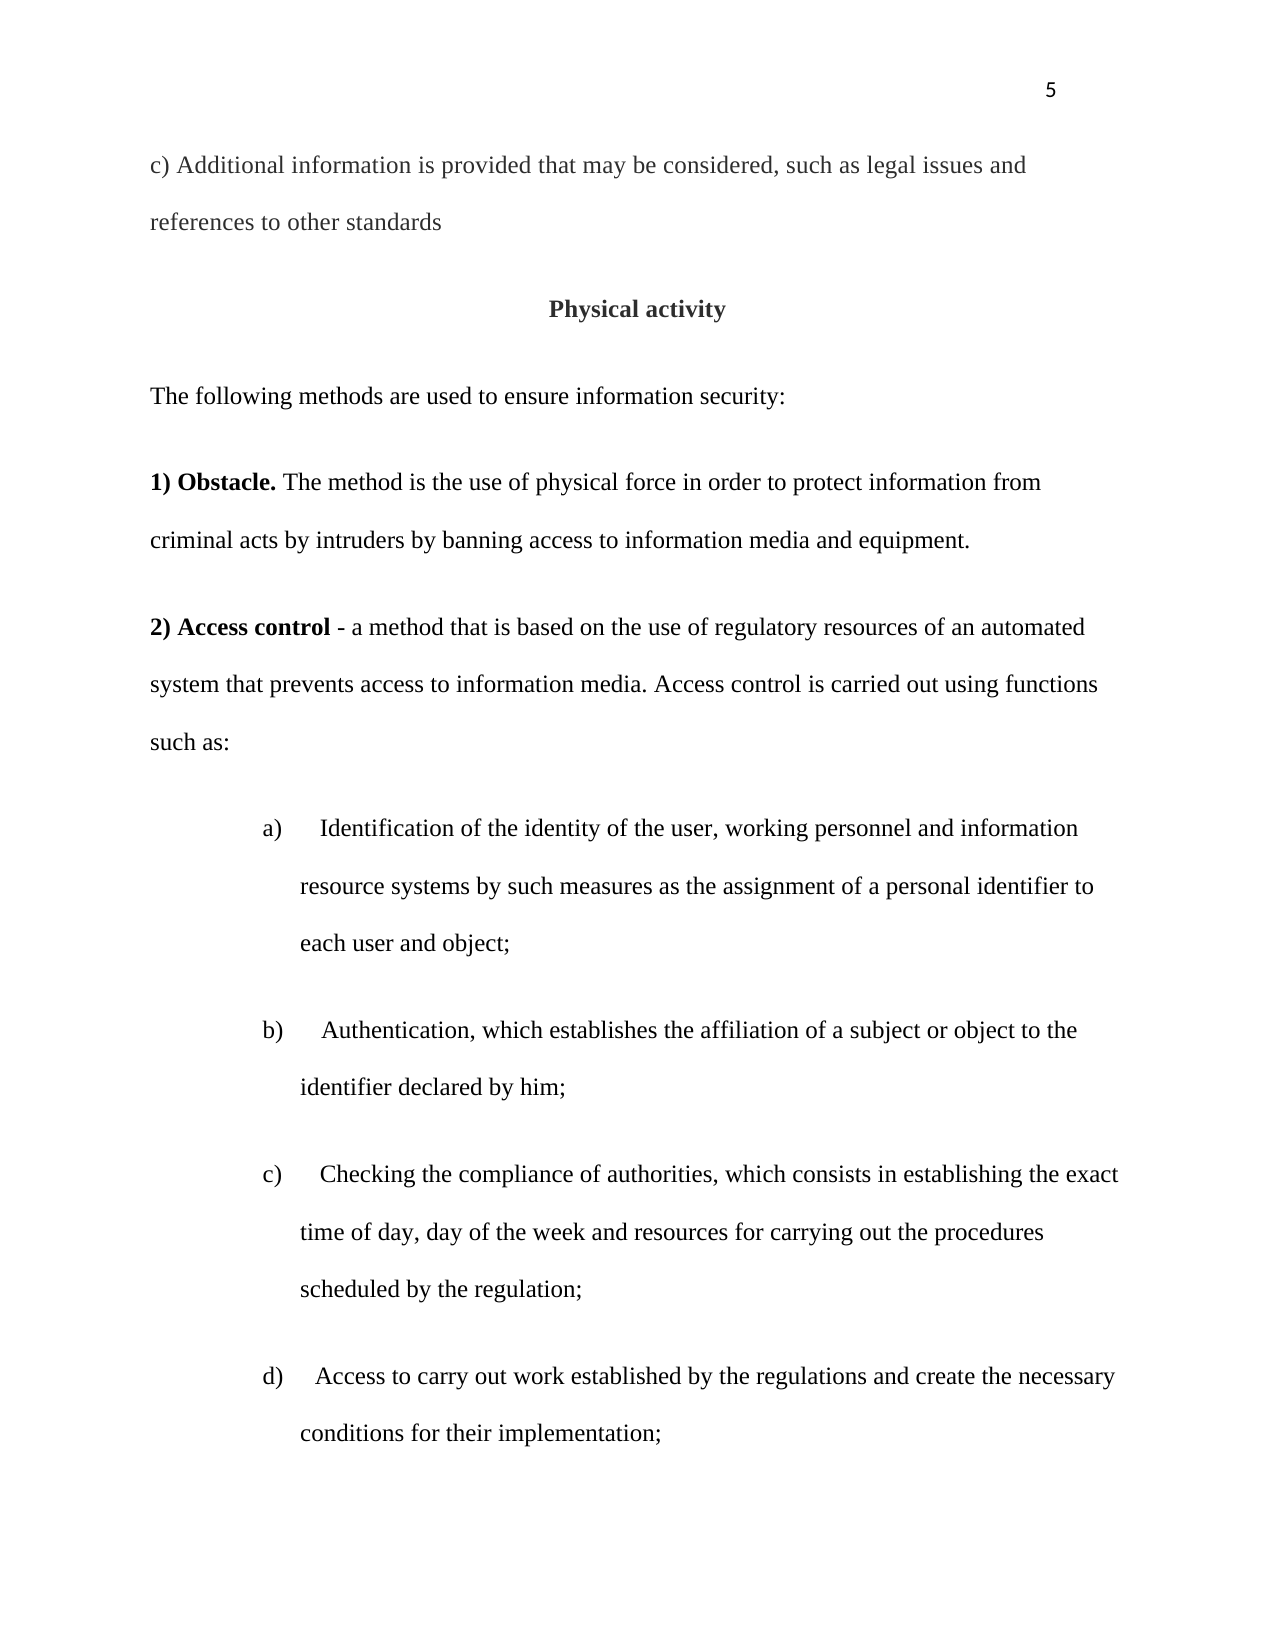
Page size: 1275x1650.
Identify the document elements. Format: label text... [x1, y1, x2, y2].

text a) Identification of the identity of the user, working personnel and information resource systems by such measures as the assignment of a personal identifier to each user and object; [262, 813, 1125, 957]
text Physical activity [150, 294, 1125, 323]
text b) Authentication, which establishes the affiliation of a subject or object to the identifier declared by him; [262, 1015, 1125, 1101]
text 2) Access control - a method that is based on the use of regulatory resources of an automated system that prevents access to information media. Access control is carried out using functions such as: [150, 612, 1125, 755]
text c) Checking the compliance of authorities, which consists in establishing the exact time of day, day of the week and resources for carrying out the procedures scheduled by the regulation; [262, 1159, 1125, 1303]
text 1) Obstacle. The method is the use of physical force in order to protect information from criminal acts by intruders by banning access to information media and equipment. [150, 467, 1125, 554]
text The following methods are used to ensure information security: [150, 381, 1125, 409]
text c) Additional information is provided that may be considered, such as legal issues and references to other standards [150, 150, 1125, 236]
text d) Access to carry out work established by the regulations and create the necessary conditions for their implementation; [262, 1361, 1125, 1447]
